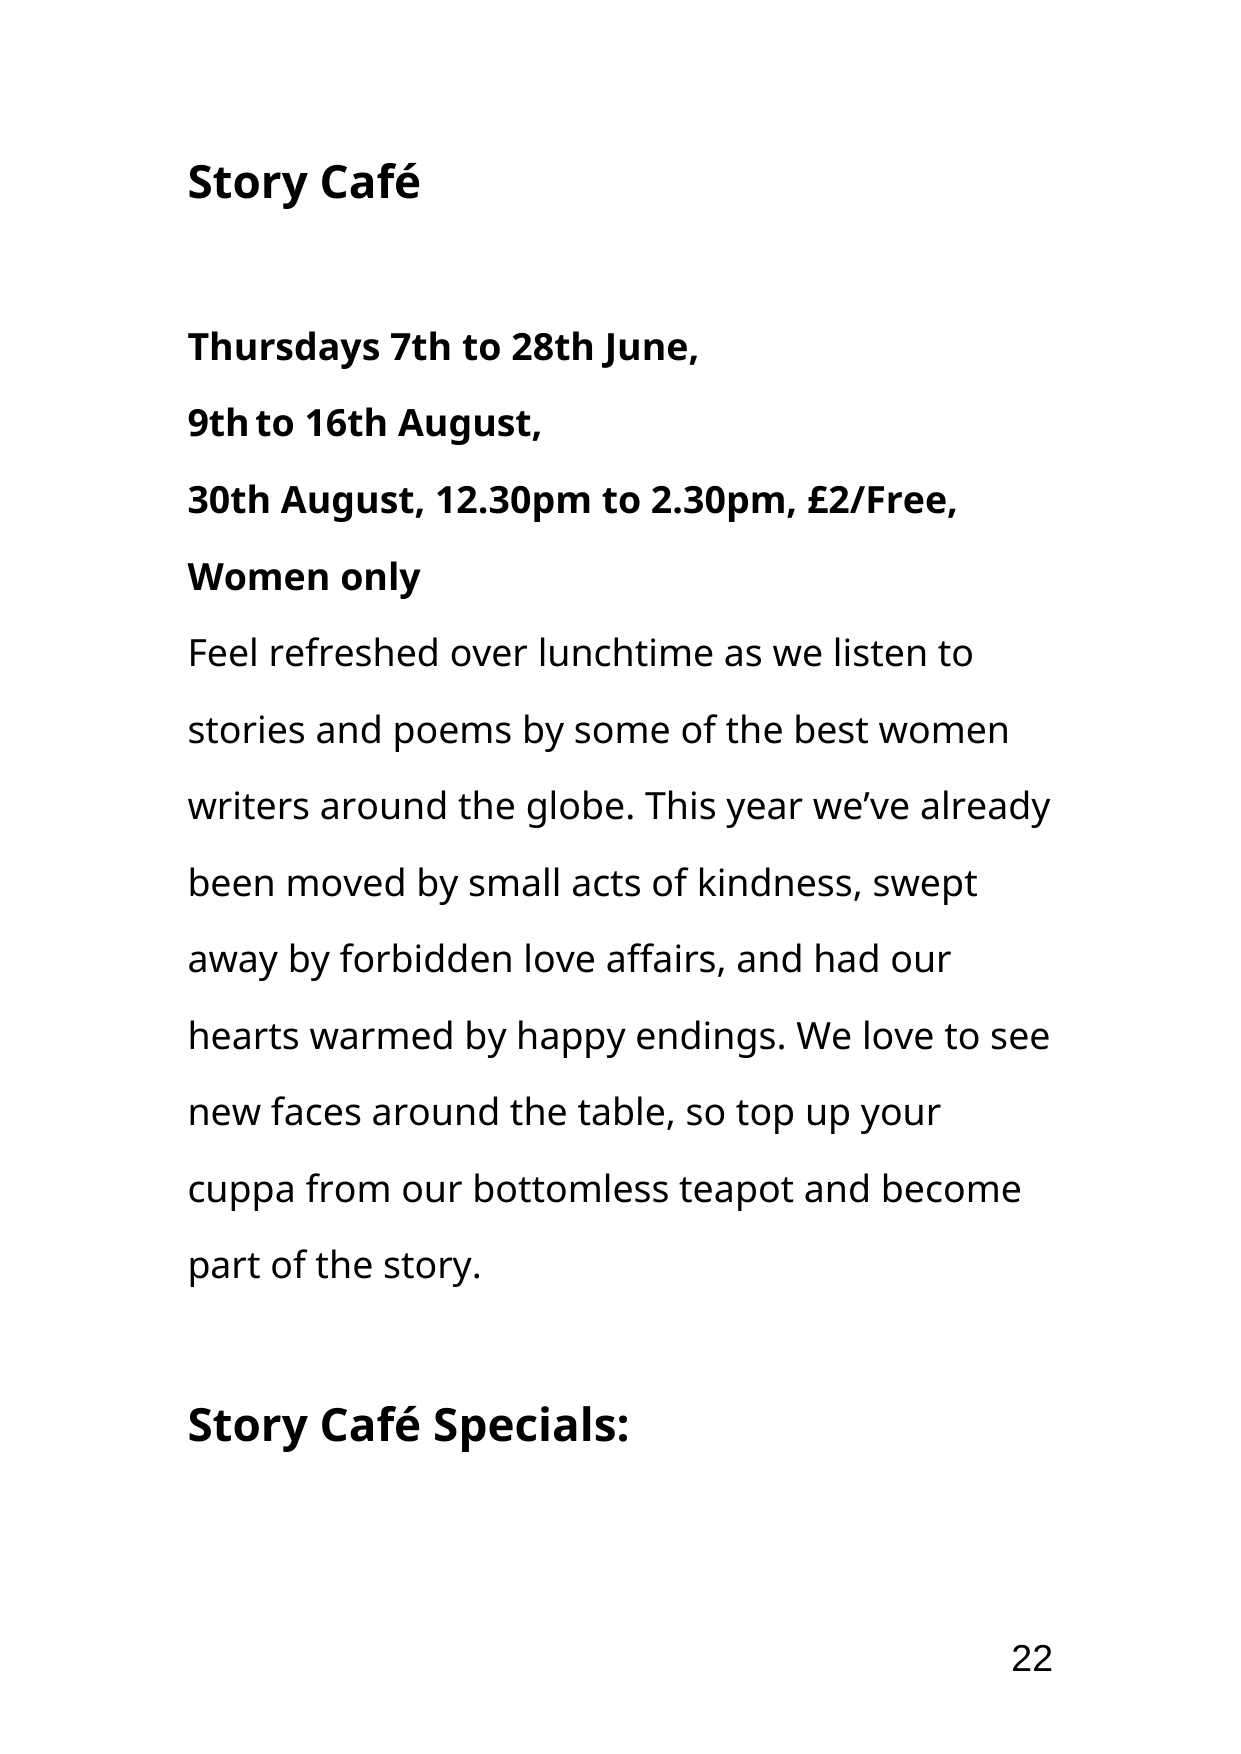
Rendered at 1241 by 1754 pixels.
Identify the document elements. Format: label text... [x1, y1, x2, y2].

text 9th to 16th August, [187, 397, 1053, 448]
text Feel refreshed over lunchtime as we listen to stories and poems by some of the best women writers around the globe. This year we’ve already been moved by small acts of kindness, swept away by forbidden love affairs, and had our hearts warmed by happy endings. We love to see new faces around the table, so top up your cuppa from our bottomless teapot and become part of the story. [187, 626, 1053, 1290]
text Story Café [187, 150, 1053, 212]
text 30th August, 12.30pm to 2.30pm, £2/Free, Women only [187, 473, 1053, 601]
text Story Café Specials: [187, 1392, 1053, 1454]
text Thursdays 7th to 28th June, [187, 320, 1053, 371]
